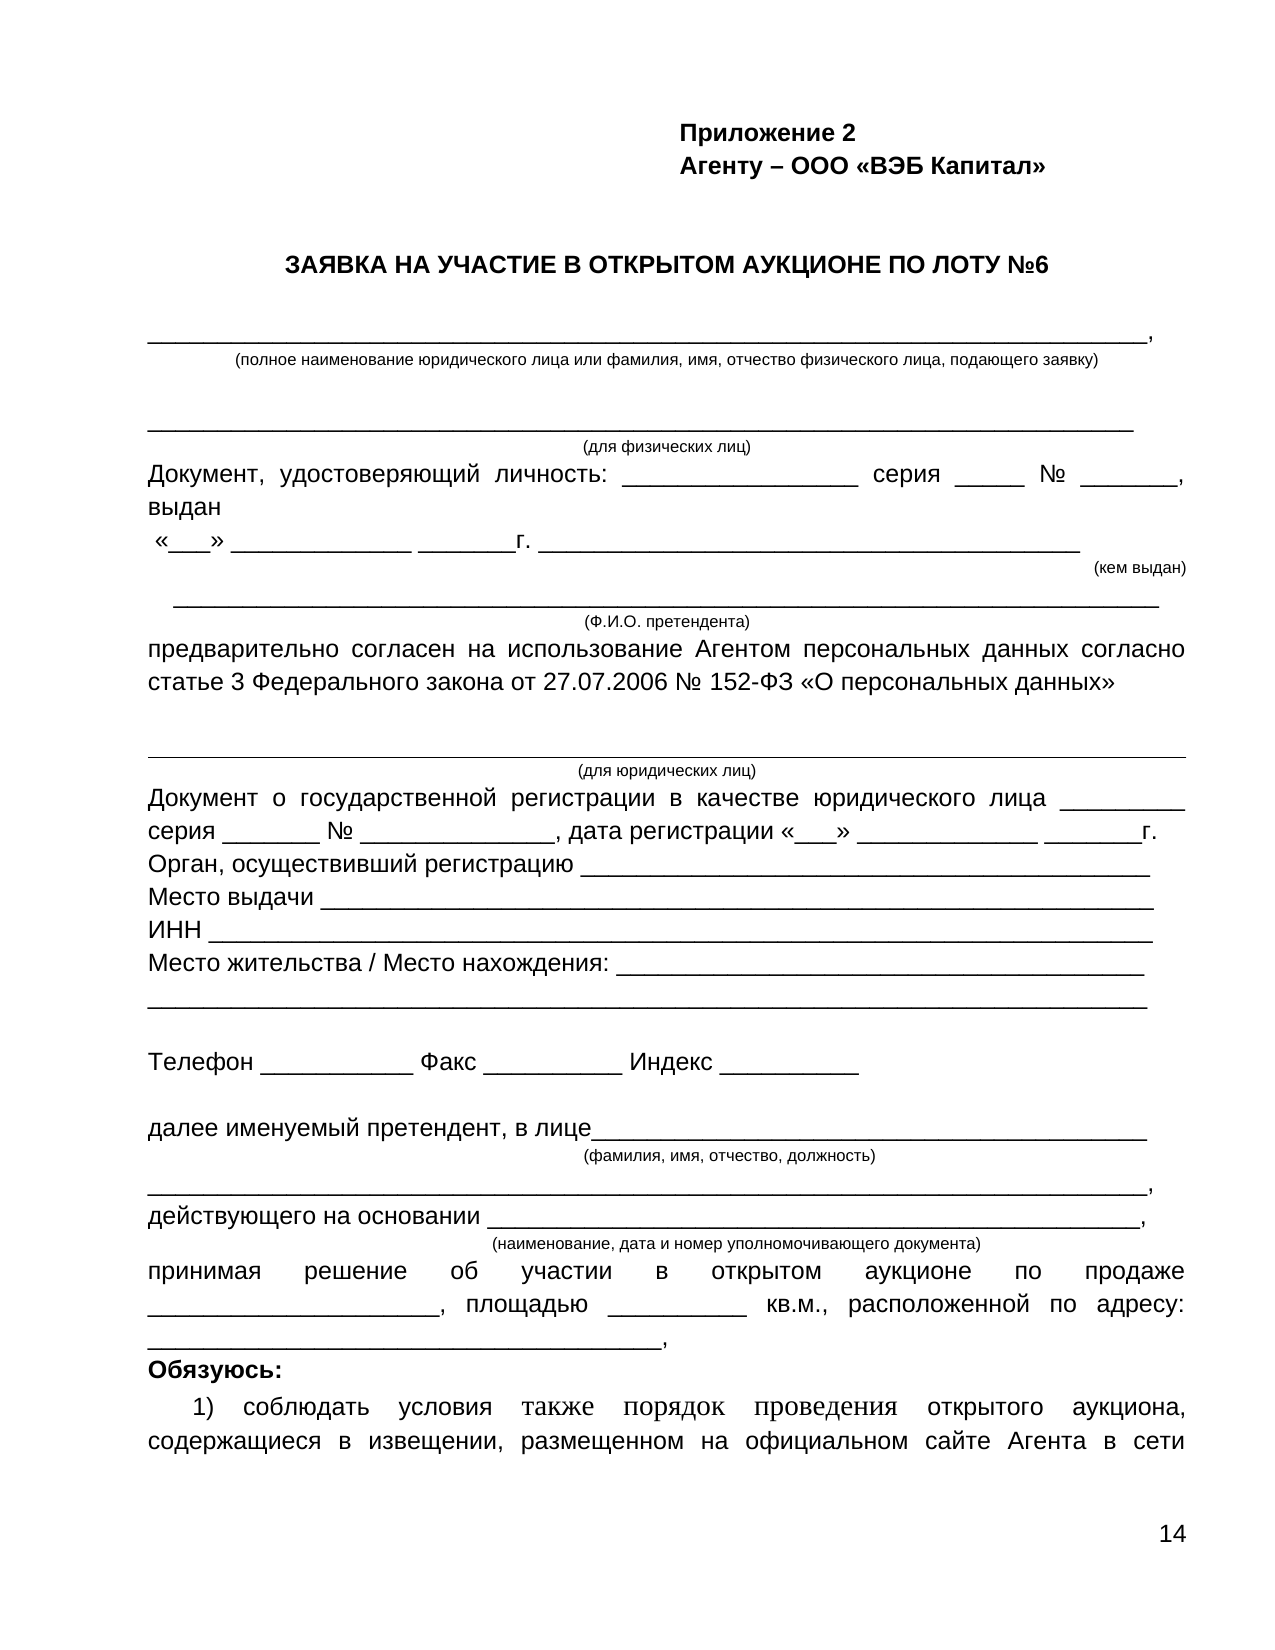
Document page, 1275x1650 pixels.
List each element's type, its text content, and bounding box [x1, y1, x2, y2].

text Документ, удостоверяющий личность: _________________ серия _____ № _______, выдан [148, 459, 1186, 521]
text (для юридических лиц) [148, 761, 1186, 780]
text (наименование, дата и номер уполномочивающего документа) [148, 1234, 1186, 1253]
text ________________________________________________________________________, [148, 1168, 1186, 1197]
text ________________________________________________________________________ [148, 981, 1186, 1010]
text (для физических лиц) [148, 437, 1186, 456]
text _______________________________________________________________________ (Ф.И.О. претендента) [148, 580, 1186, 631]
text Место выдачи ____________________________________________________________ [148, 882, 1186, 911]
text далее именуемый претендент, в лице________________________________________ [148, 1113, 1186, 1142]
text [148, 1388, 1186, 1455]
text ИНН ____________________________________________________________________ [148, 915, 1186, 944]
text принимая решение об участии в открытом аукционе по продаже _____________________, площадью __________ кв.м., расположенной по адресу: _____________________________________, [148, 1256, 1186, 1351]
text Агенту – ООО «ВЭБ Капитал» [679, 151, 1186, 180]
text Обязуюсь: [148, 1355, 1186, 1384]
text ________________________________________________________________________, [148, 316, 1186, 345]
title Приложение 2 [606, 118, 1186, 147]
text предварительно согласен на использование Агентом персональных данных согласно статье 3 Федерального закона от 27.07.2006 № 152-ФЗ «О персональных данных» [148, 634, 1186, 696]
text действующего на основании _______________________________________________, [148, 1201, 1186, 1230]
text «___» _____________ _______г. _______________________________________ [148, 525, 1186, 554]
title ЗАЯВКА НА УЧАСТИЕ В ОТКРЫТОМ АУКЦИОНЕ ПО ЛОТУ №6 [148, 250, 1186, 279]
text Орган, осуществивший регистрацию _________________________________________ [148, 849, 1186, 878]
text Телефон ___________ Факс __________ Индекс __________ [148, 1047, 1186, 1076]
text Место жительства / Место нахождения: ______________________________________ [148, 948, 1186, 977]
text (кем выдан) [148, 558, 1186, 577]
text (полное наименование юридического лица или фамилия, имя, отчество физического лица, подающего заявку) [148, 349, 1186, 368]
text Документ о государственной регистрации в качестве юридического лица _________ серия _______ № ______________, дата регистрации «___» _____________ _______г. [148, 783, 1186, 845]
text _______________________________________________________________________ [148, 404, 1186, 433]
text (фамилия, имя, отчество, должность) [148, 1146, 1186, 1165]
